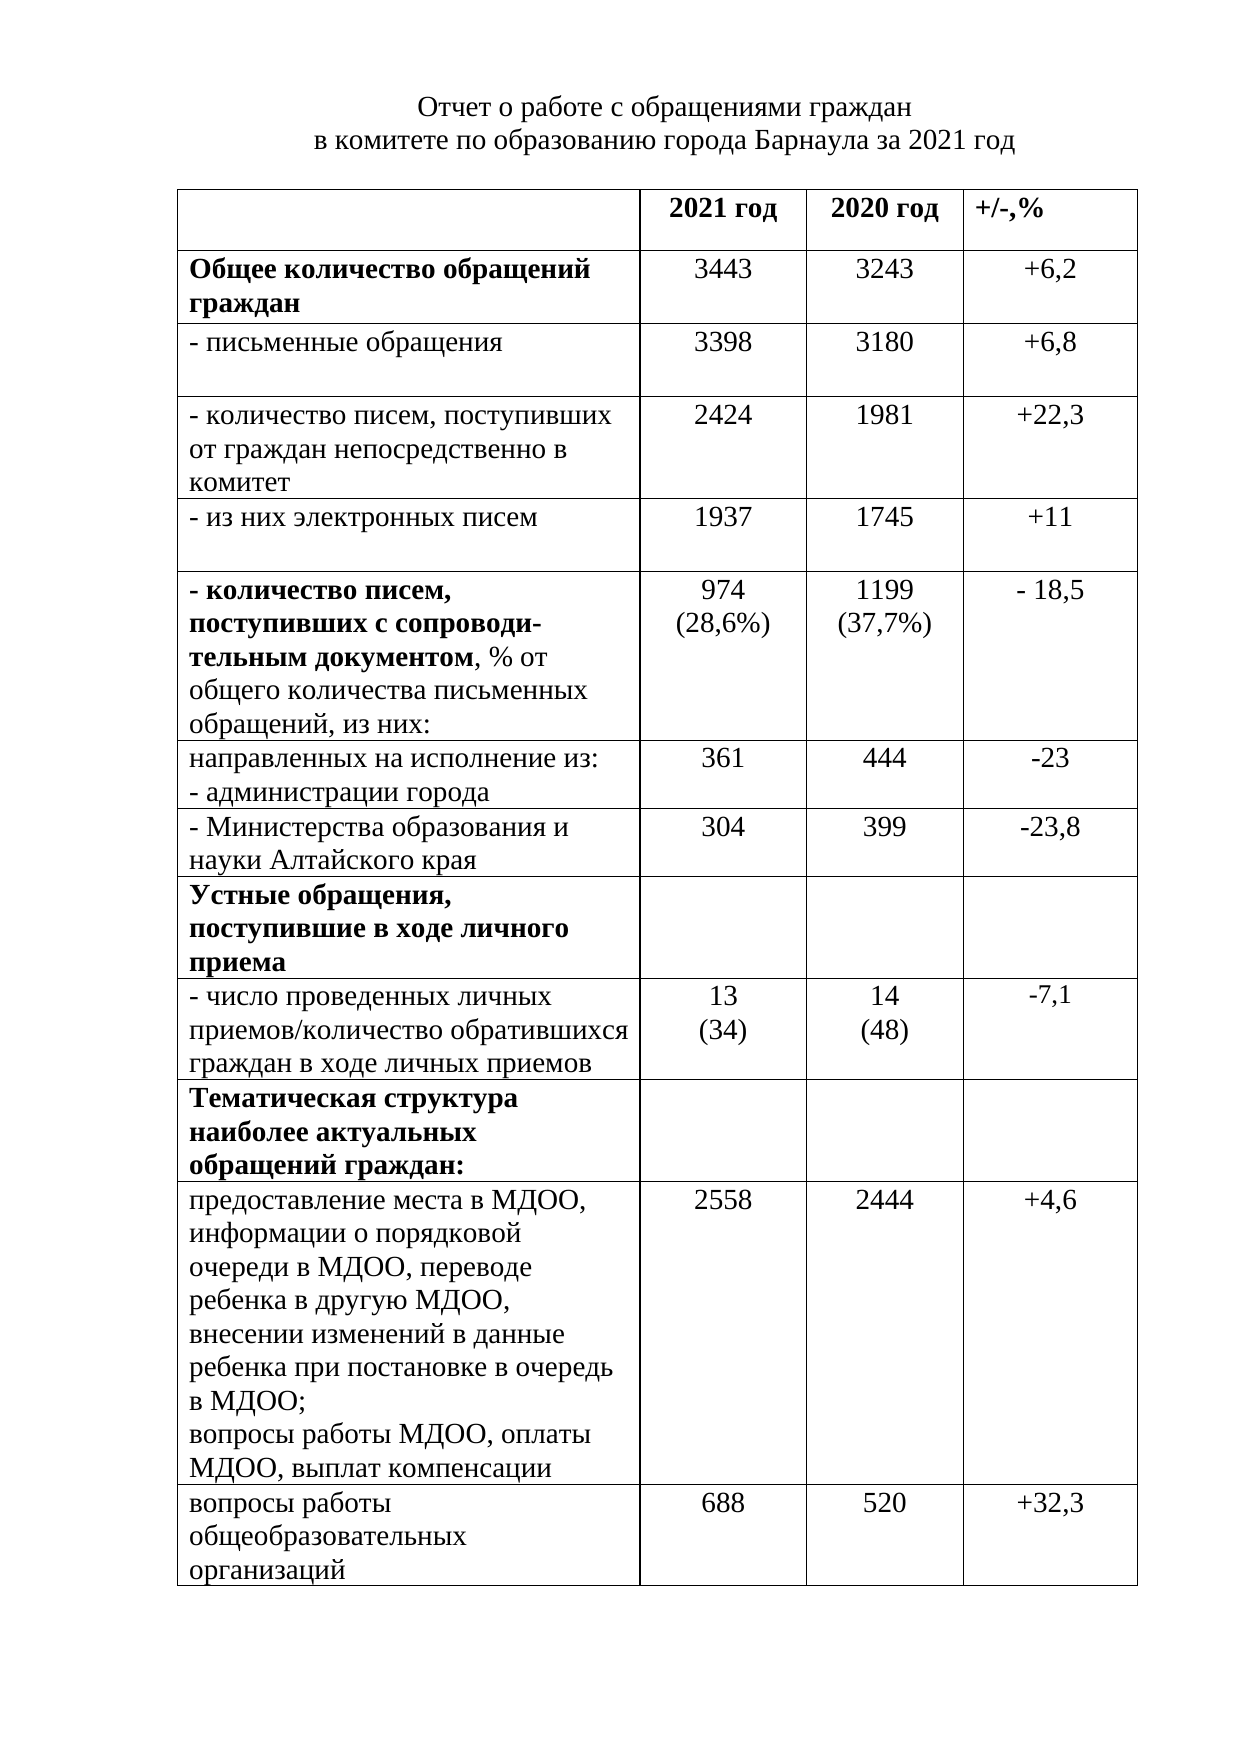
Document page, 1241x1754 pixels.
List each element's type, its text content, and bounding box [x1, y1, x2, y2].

table_cell Тематическая структура наиболее актуальных обращений граждан: [178, 1080, 639, 1181]
table_cell +6,8 [964, 324, 1137, 396]
table_cell вопросы работы общеобразовательных организаций [178, 1485, 639, 1585]
table_cell - число проведенных личных приемов/количество обратившихся граждан в ходе личных приемов [178, 979, 639, 1079]
table_cell - 18,5 [964, 572, 1137, 739]
table_cell - письменные обращения [178, 324, 639, 396]
table_cell -23 [964, 741, 1137, 808]
table_cell [641, 877, 806, 977]
table_cell 1199 (37,7%) [807, 572, 963, 739]
table_cell [807, 1080, 963, 1181]
table_cell -7,1 [964, 979, 1137, 1079]
table_cell 2444 [807, 1182, 963, 1484]
table_cell 444 [807, 741, 963, 808]
table_cell +11 [964, 499, 1137, 571]
table_cell 399 [807, 809, 963, 876]
table_cell 1937 [641, 499, 806, 571]
table_cell [964, 877, 1137, 977]
table_cell 1981 [807, 397, 963, 498]
table_cell 1745 [807, 499, 963, 571]
table_header 2021 год [641, 190, 806, 250]
table_cell 3398 [641, 324, 806, 396]
table_cell 2558 [641, 1182, 806, 1484]
table_header 2020 год [807, 190, 963, 250]
table_cell направленных на исполнение из: - администрации города [178, 741, 639, 808]
text в комитете по образованию города Барнаула за 2021 год [177, 122, 1152, 156]
table_cell - из них электронных писем [178, 499, 639, 571]
table_cell +6,2 [964, 251, 1137, 323]
table_cell 3443 [641, 251, 806, 323]
table_cell - Министерства образования и науки Алтайского края [178, 809, 639, 876]
table_cell 361 [641, 741, 806, 808]
table_cell Общее количество обращений граждан [178, 251, 639, 323]
table_cell - количество писем, поступивших с сопроводи-тельным документом, % от общего количества письменных обращений, из них: [178, 572, 639, 739]
table_cell [807, 877, 963, 977]
table_cell 2424 [641, 397, 806, 498]
table_cell [964, 1080, 1137, 1181]
table_cell -23,8 [964, 809, 1137, 876]
table_cell Устные обращения, поступившие в ходе личного приема [178, 877, 639, 977]
table_cell предоставление места в МДОО, информации о порядковой очереди в МДОО, переводе ребенка в другую МДОО, внесении изменений в данные ребенка при постановке в очередь в МДОО; вопросы работы МДОО, оплаты МДОО, выплат компенсации [178, 1182, 639, 1484]
table_header +/-,% [964, 190, 1137, 250]
table_cell 13 (34) [641, 979, 806, 1079]
table_cell 3243 [807, 251, 963, 323]
table_cell +4,6 [964, 1182, 1137, 1484]
table_cell 520 [807, 1485, 963, 1585]
table_cell - количество писем, поступивших от граждан непосредственно в комитет [178, 397, 639, 498]
table_cell 688 [641, 1485, 806, 1585]
table_cell +22,3 [964, 397, 1137, 498]
table_cell 304 [641, 809, 806, 876]
text Отчет о работе с обращениями граждан [177, 89, 1152, 122]
table_cell 974 (28,6%) [641, 572, 806, 739]
table_cell 3180 [807, 324, 963, 396]
table_cell +32,3 [964, 1485, 1137, 1585]
table_cell [641, 1080, 806, 1181]
table_header [178, 190, 639, 250]
table_cell 14 (48) [807, 979, 963, 1079]
